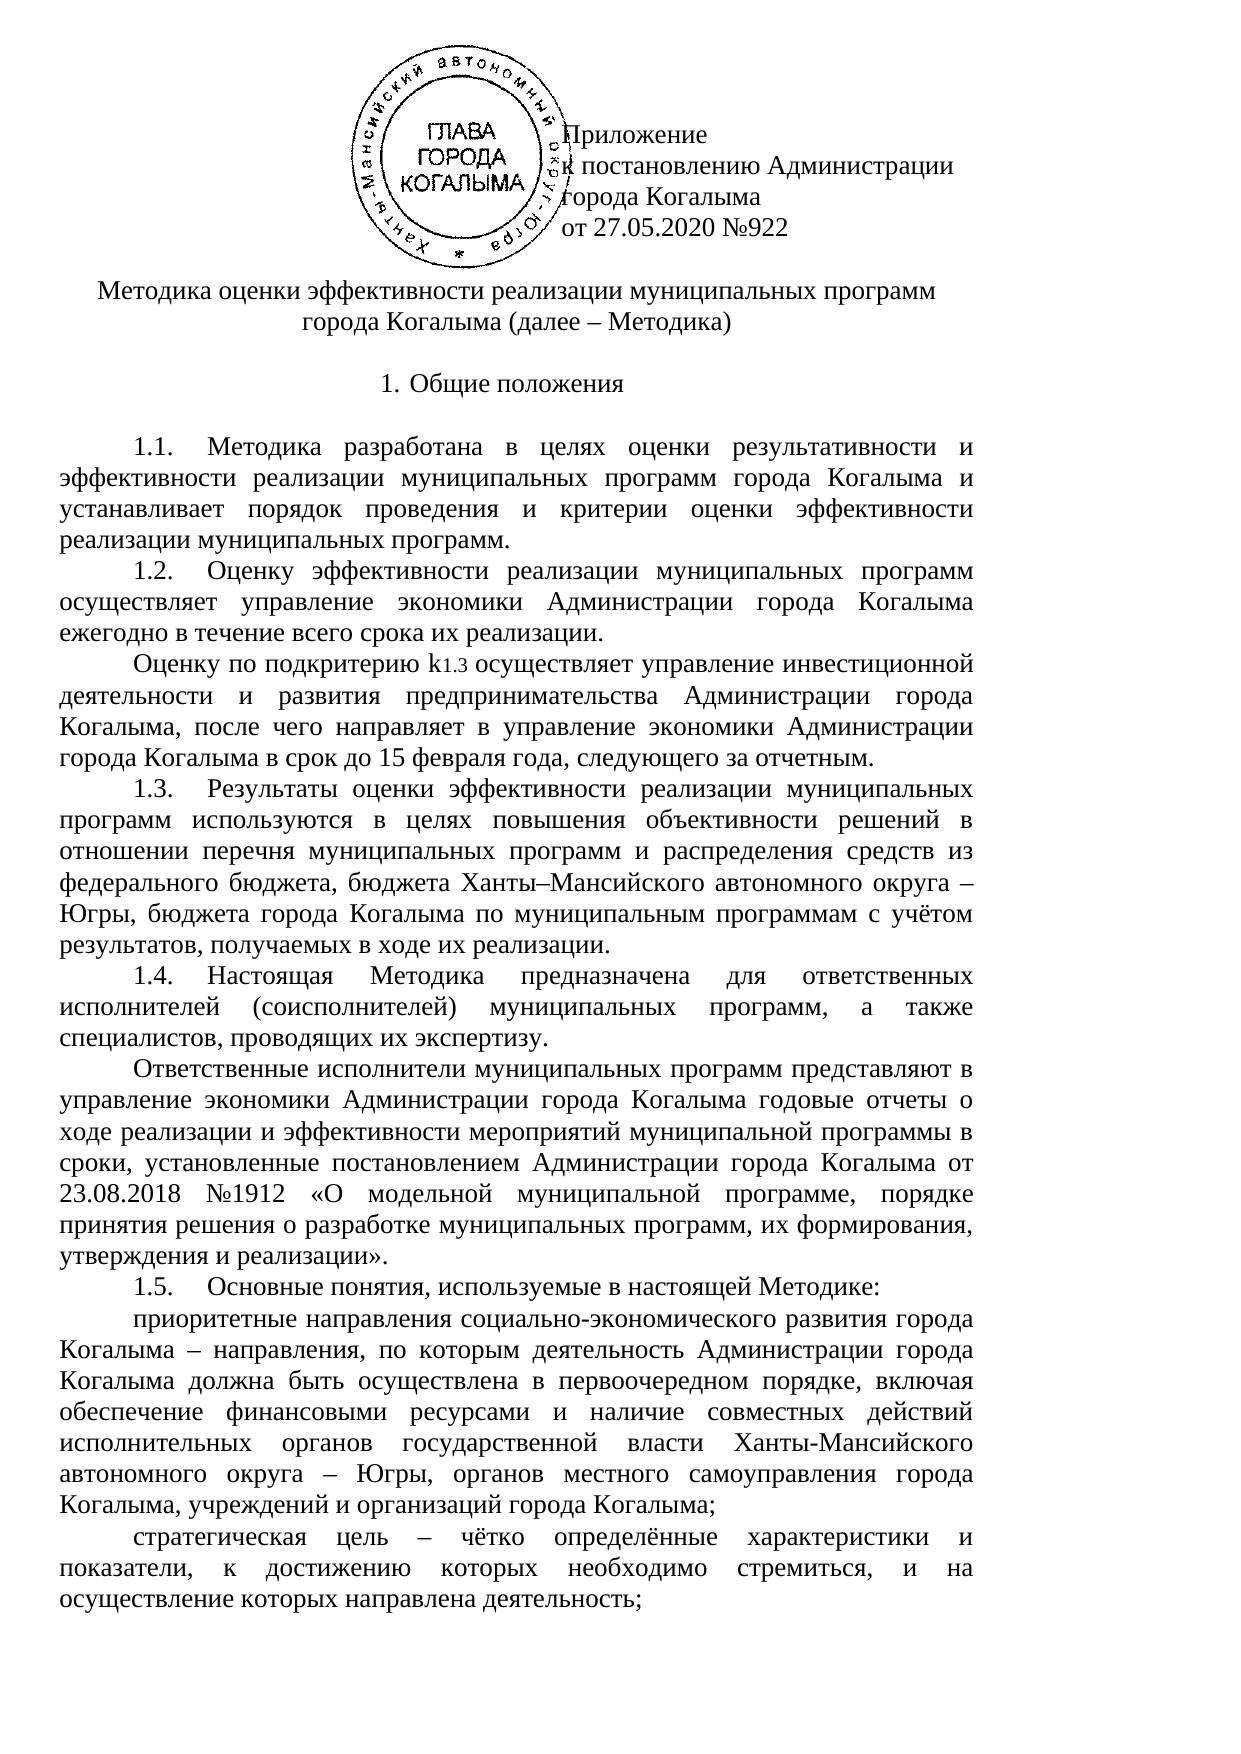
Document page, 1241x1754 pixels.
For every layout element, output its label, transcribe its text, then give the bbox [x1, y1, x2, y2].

list Ответственные исполнители муниципальных программ представляют в управление экономики Администрации города Когалыма годовые отчеты о ходе реализации и эффективности мероприятий муниципальной программы в сроки, установленные постановлением Администрации города Когалыма от 23.08.2018 №1912 «О модельной муниципальной программе, порядке принятия решения о разработке муниципальных программ, их формирования, утверждения и реализации». [59, 1052, 974, 1271]
picture [349, 45, 573, 269]
text Методика оценки эффективности реализации муниципальных программ города Когалыма (далее – Методика) [59, 274, 974, 336]
list Методика разработана в целях оценки результативности и эффективности реализации муниципальных программ города Когалыма и устанавливает порядок проведения и критерии оценки эффективности реализации муниципальных программ. [59, 429, 974, 554]
text стратегическая цель – чётко определённые характеристики и показатели, к достижению которых необходимо стремиться, и на осуществление которых направлена деятельность; [59, 1520, 974, 1613]
text к постановлению Администрации [561, 149, 974, 180]
text Оценку по подкритерию k1.3 осуществляет управление инвестиционной деятельности и развития предпринимательства Администрации города Когалыма, после чего направляет в управление экономики Администрации города Когалыма в срок до 15 февраля года, следующего за отчетным. [59, 648, 974, 772]
text от 27.05.2020 №922 [561, 212, 974, 243]
list Настоящая Методика предназначена для ответственных исполнителей (соисполнителей) муниципальных программ, а также специалистов, проводящих их экспертизу. [59, 959, 974, 1052]
list Основные понятия, используемые в настоящей Методике: [59, 1271, 974, 1302]
list Оценку эффективности реализации муниципальных программ осуществляет управление экономики Администрации города Когалыма ежегодно в течение всего срока их реализации. [59, 554, 974, 648]
list Результаты оценки эффективности реализации муниципальных программ используются в целях повышения объективности решений в отношении перечня муниципальных программ и распределения средств из федерального бюджета, бюджета Ханты–Мансийского автономного округа – Югры, бюджета города Когалыма по муниципальным программам с учётом результатов, получаемых в ходе их реализации. [59, 772, 974, 959]
text Приложение [561, 118, 974, 149]
text приоритетные направления социально-экономического развития города Когалыма – направления, по которым деятельность Администрации города Когалыма должна быть осуществлена в первоочередном порядке, включая обеспечение финансовыми ресурсами и наличие совместных действий исполнительных органов государственной власти Ханты-Мансийского автономного округа – Югры, органов местного самоуправления города Когалыма, учреждений и организаций города Когалыма; [59, 1302, 974, 1520]
text города Когалыма [561, 180, 974, 212]
list Общие положения [29, 367, 974, 398]
